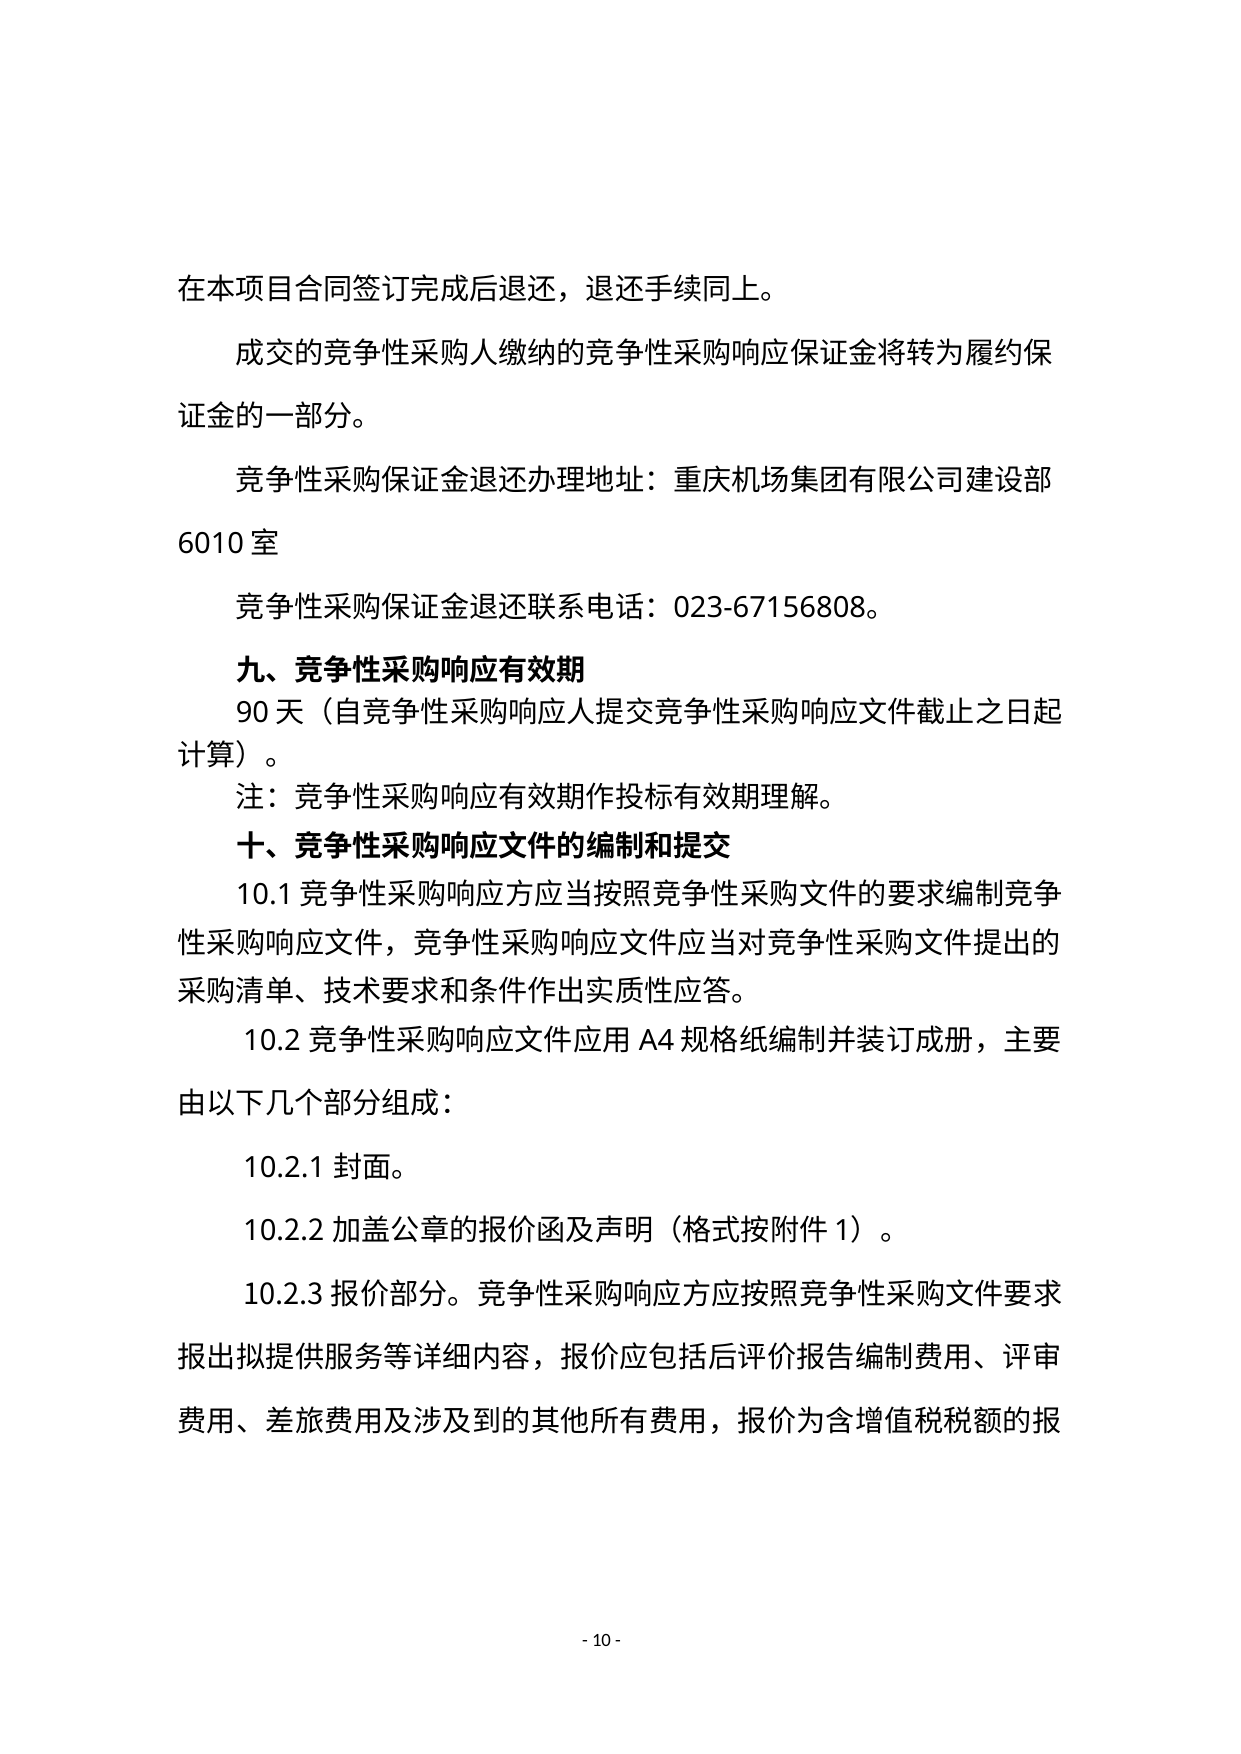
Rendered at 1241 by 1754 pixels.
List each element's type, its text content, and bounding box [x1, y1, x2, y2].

text 竞争性采购保证金退还联系电话：023-67156808。 [177, 583, 1063, 626]
text 10.2.1 封面。 [177, 1143, 1063, 1186]
text 十、竞争性采购响应文件的编制和提交 [177, 822, 1063, 864]
text 成交的竞争性采购人缴纳的竞争性采购响应保证金将转为履约保证金的一部分。 [177, 329, 1063, 435]
text 九、竞争性采购响应有效期 [177, 647, 1063, 689]
text 10.1竞争性采购响应方应当按照竞争性采购文件的要求编制竞争性采购响应文件，竞争性采购响应文件应当对竞争性采购文件提出的采购清单、技术要求和条件作出实质性应答。 [177, 871, 1063, 1010]
text 90天（自竞争性采购响应人提交竞争性采购响应文件截止之日起计算）。 [177, 689, 1063, 774]
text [177, 266, 1063, 308]
text 注：竞争性采购响应有效期作投标有效期理解。 [177, 774, 1063, 816]
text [177, 1271, 1063, 1440]
text 竞争性采购保证金退还办理地址：重庆机场集团有限公司建设部6010室 [177, 456, 1063, 562]
text 10.2 竞争性采购响应文件应用A4规格纸编制并装订成册，主要由以下几个部分组成： [177, 1016, 1063, 1122]
text 10.2.2 加盖公章的报价函及声明（格式按附件1）。 [177, 1207, 1063, 1249]
